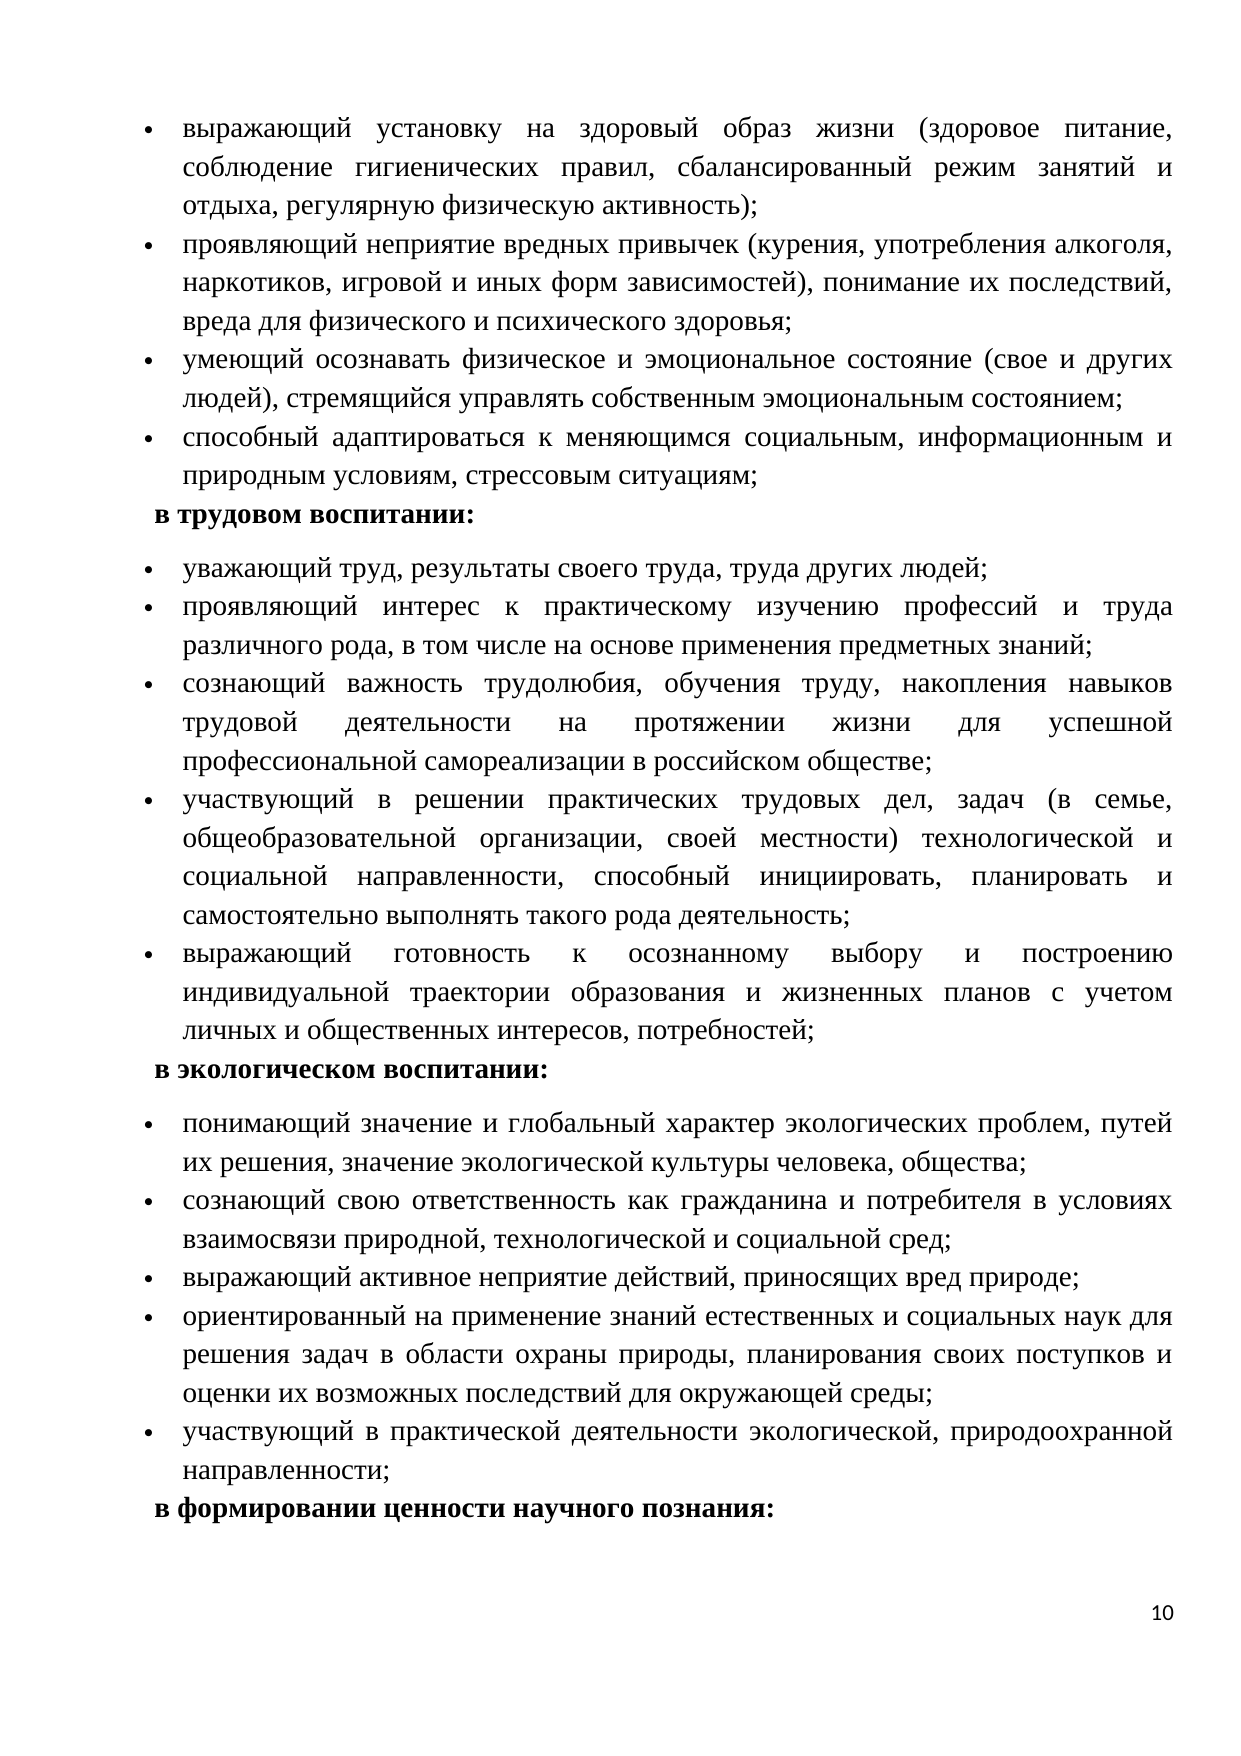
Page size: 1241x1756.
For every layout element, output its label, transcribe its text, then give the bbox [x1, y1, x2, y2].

list способный адаптироваться к меняющимся социальным, информационным и природным условиям, стрессовым ситуациям; [145, 419, 1173, 491]
text в экологическом воспитании: [154, 1051, 1173, 1084]
text в формировании ценности научного познания: [154, 1491, 1173, 1524]
list участвующий в практической деятельности экологической, природоохранной направленности; [145, 1413, 1173, 1486]
list проявляющий неприятие вредных привычек (курения, употребления алкоголя, наркотиков, игровой и иных форм зависимостей), понимание их последствий, вреда для физического и психического здоровья; [145, 226, 1173, 337]
list выражающий установку на здоровый образ жизни (здоровое питание, соблюдение гигиенических правил, сбалансированный режим занятий и отдыха, регулярную физическую активность); [145, 110, 1173, 221]
text в трудовом воспитании: [154, 496, 1173, 529]
list выражающий готовность к осознанному выбору и построению индивидуальной траектории образования и жизненных планов с учетом личных и общественных интересов, потребностей; [145, 935, 1173, 1046]
list понимающий значение и глобальный характер экологических проблем, путей их решения, значение экологической культуры человека, общества; [145, 1105, 1173, 1177]
list умеющий осознавать физическое и эмоциональное состояние (свое и других людей), стремящийся управлять собственным эмоциональным состоянием; [145, 342, 1173, 414]
list уважающий труд, результаты своего труда, труда других людей; [145, 550, 1173, 583]
list сознающий важность трудолюбия, обучения труду, накопления навыков трудовой деятельности на протяжении жизни для успешной профессиональной самореализации в российском обществе; [145, 666, 1173, 776]
list выражающий активное неприятие действий, приносящих вред природе; [145, 1259, 1173, 1293]
list проявляющий интерес к практическому изучению профессий и труда различного рода, в том числе на основе применения предметных знаний; [145, 588, 1173, 661]
list сознающий свою ответственность как гражданина и потребителя в условиях взаимосвязи природной, технологической и социальной сред; [145, 1182, 1173, 1254]
list ориентированный на применение знаний естественных и социальных наук для решения задач в области охраны природы, планирования своих поступков и оценки их возможных последствий для окружающей среды; [145, 1298, 1173, 1408]
list участвующий в решении практических трудовых дел, задач (в семье, общеобразовательной организации, своей местности) технологической и социальной направленности, способный инициировать, планировать и самостоятельно выполнять такого рода деятельность; [145, 781, 1173, 930]
